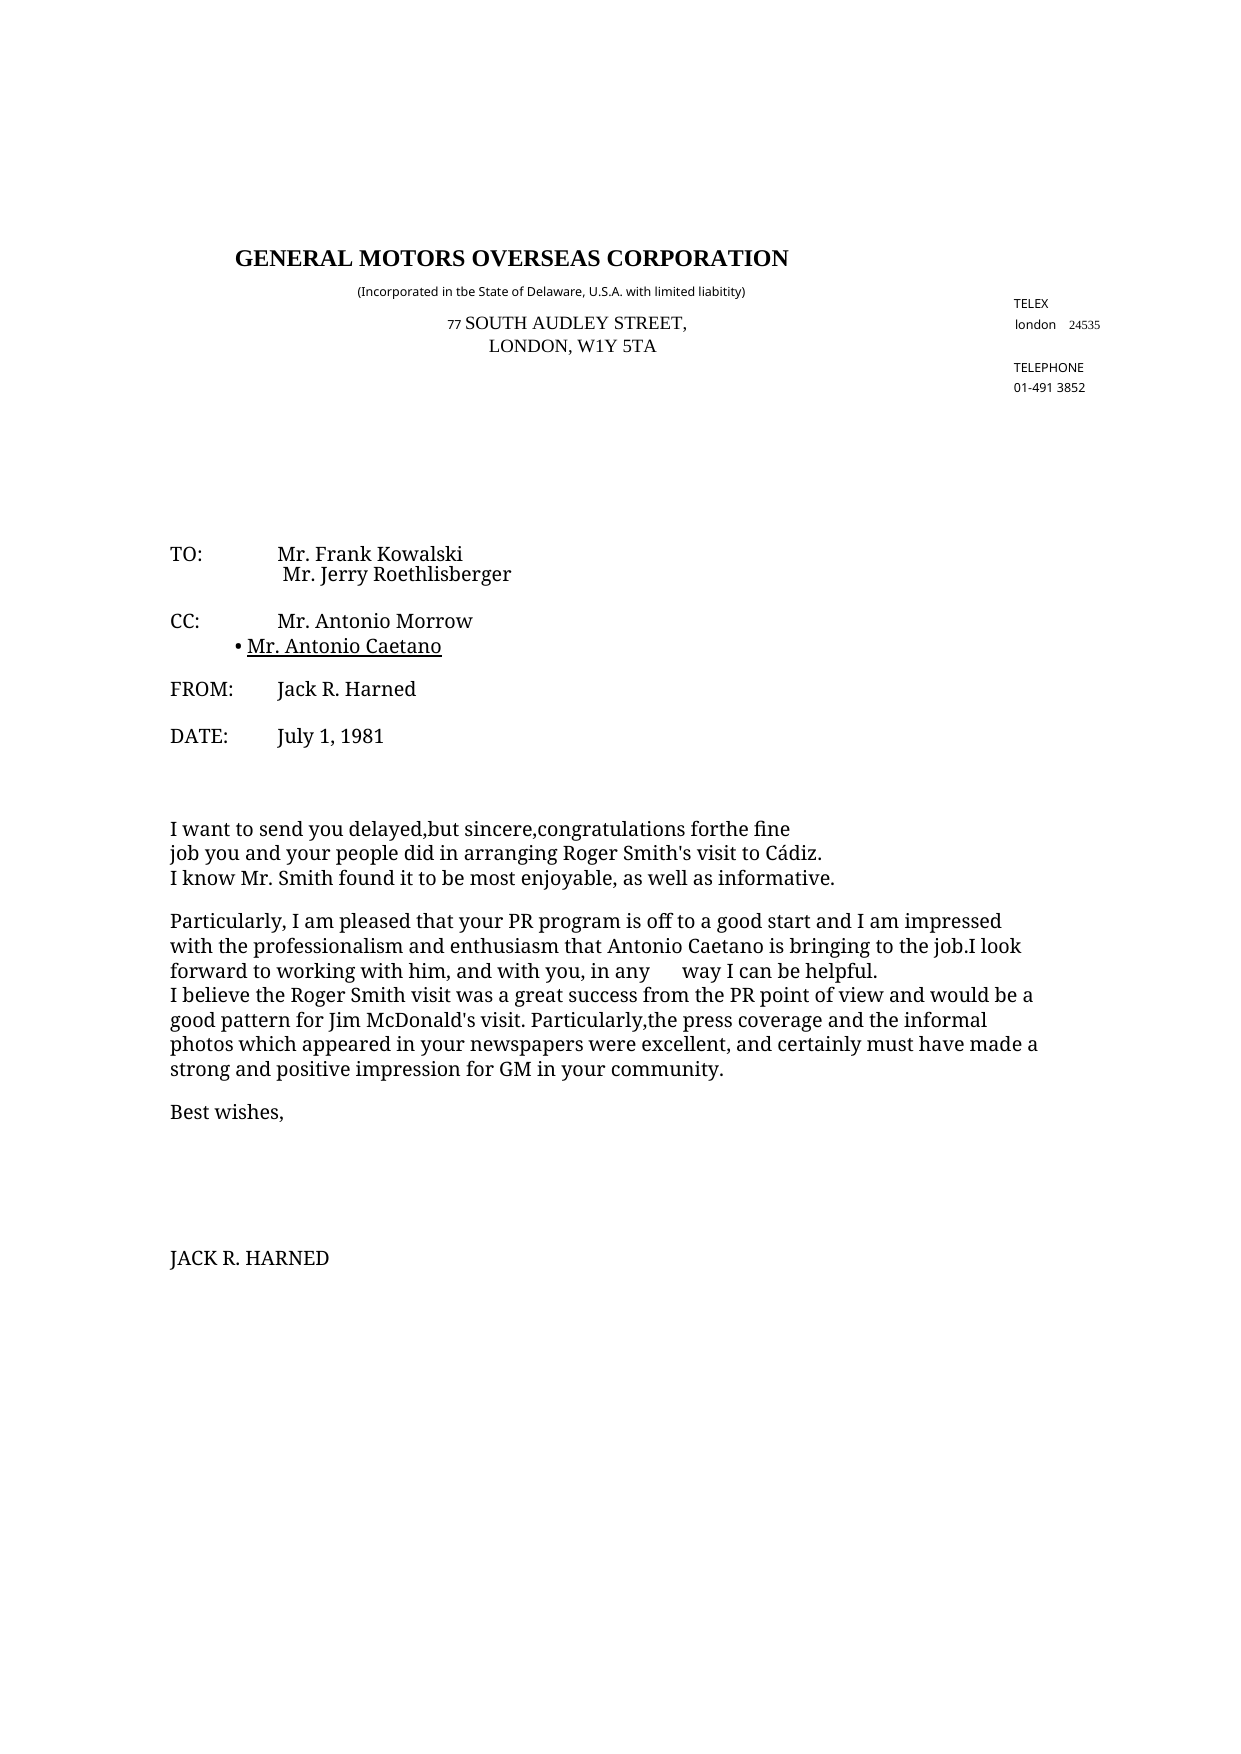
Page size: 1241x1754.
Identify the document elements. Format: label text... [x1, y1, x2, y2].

text (Incorporated in tbe State of Delaware, U.S.A. with limited liabitity) [357, 286, 1116, 299]
text TELEPHONE 01-491 3852 [1014, 357, 1102, 396]
text I believe the Roger Smith visit was a great success from the PR point of view and would be a good pattern for Jim McDonald's visit. Particularly,the press coverage and the informal photos which appeared in your newspapers were excellent, and certainly must have made a strong and positive impression for GM in your community. [170, 983, 1045, 1081]
text Best wishes, [170, 1103, 1116, 1123]
text job you and your people did in arranging Roger Smith's visit to Cádiz. [170, 841, 1116, 865]
text 77 SOUTH AUDLEY STREET, london 24535 [447, 311, 1116, 334]
text Particularly, I am pleased that your PR program is off to a good start and I am impressed with the professionalism and enthusiasm that Antonio Caetano is bringing to the job.I look forward to working with him, and with you, in any way I can be helpful. [170, 908, 1045, 983]
text I know Mr. Smith found it to be most enjoyable, as well as informative. [170, 865, 1116, 890]
text CC: Mr. Antonio Morrow [170, 609, 1116, 634]
text • Mr. Antonio Caetano [234, 634, 1116, 658]
text LONDON, W1Y 5TA [489, 334, 1116, 357]
text Mr. Jerry Roethlisberger [282, 566, 1116, 586]
text FROM: Jack R. Harned [170, 681, 1116, 701]
text DATE: July 1, 1981 [170, 728, 1116, 747]
text TO: Mr. Frank Kowalski [170, 546, 1116, 566]
text I want to send you delayed,but sincere,congratulations forthe fine [170, 816, 1116, 841]
text GENERAL MOTORS OVERSEAS CORPORATION [234, 247, 1116, 271]
text JACK R. HARNED [170, 1250, 1116, 1269]
